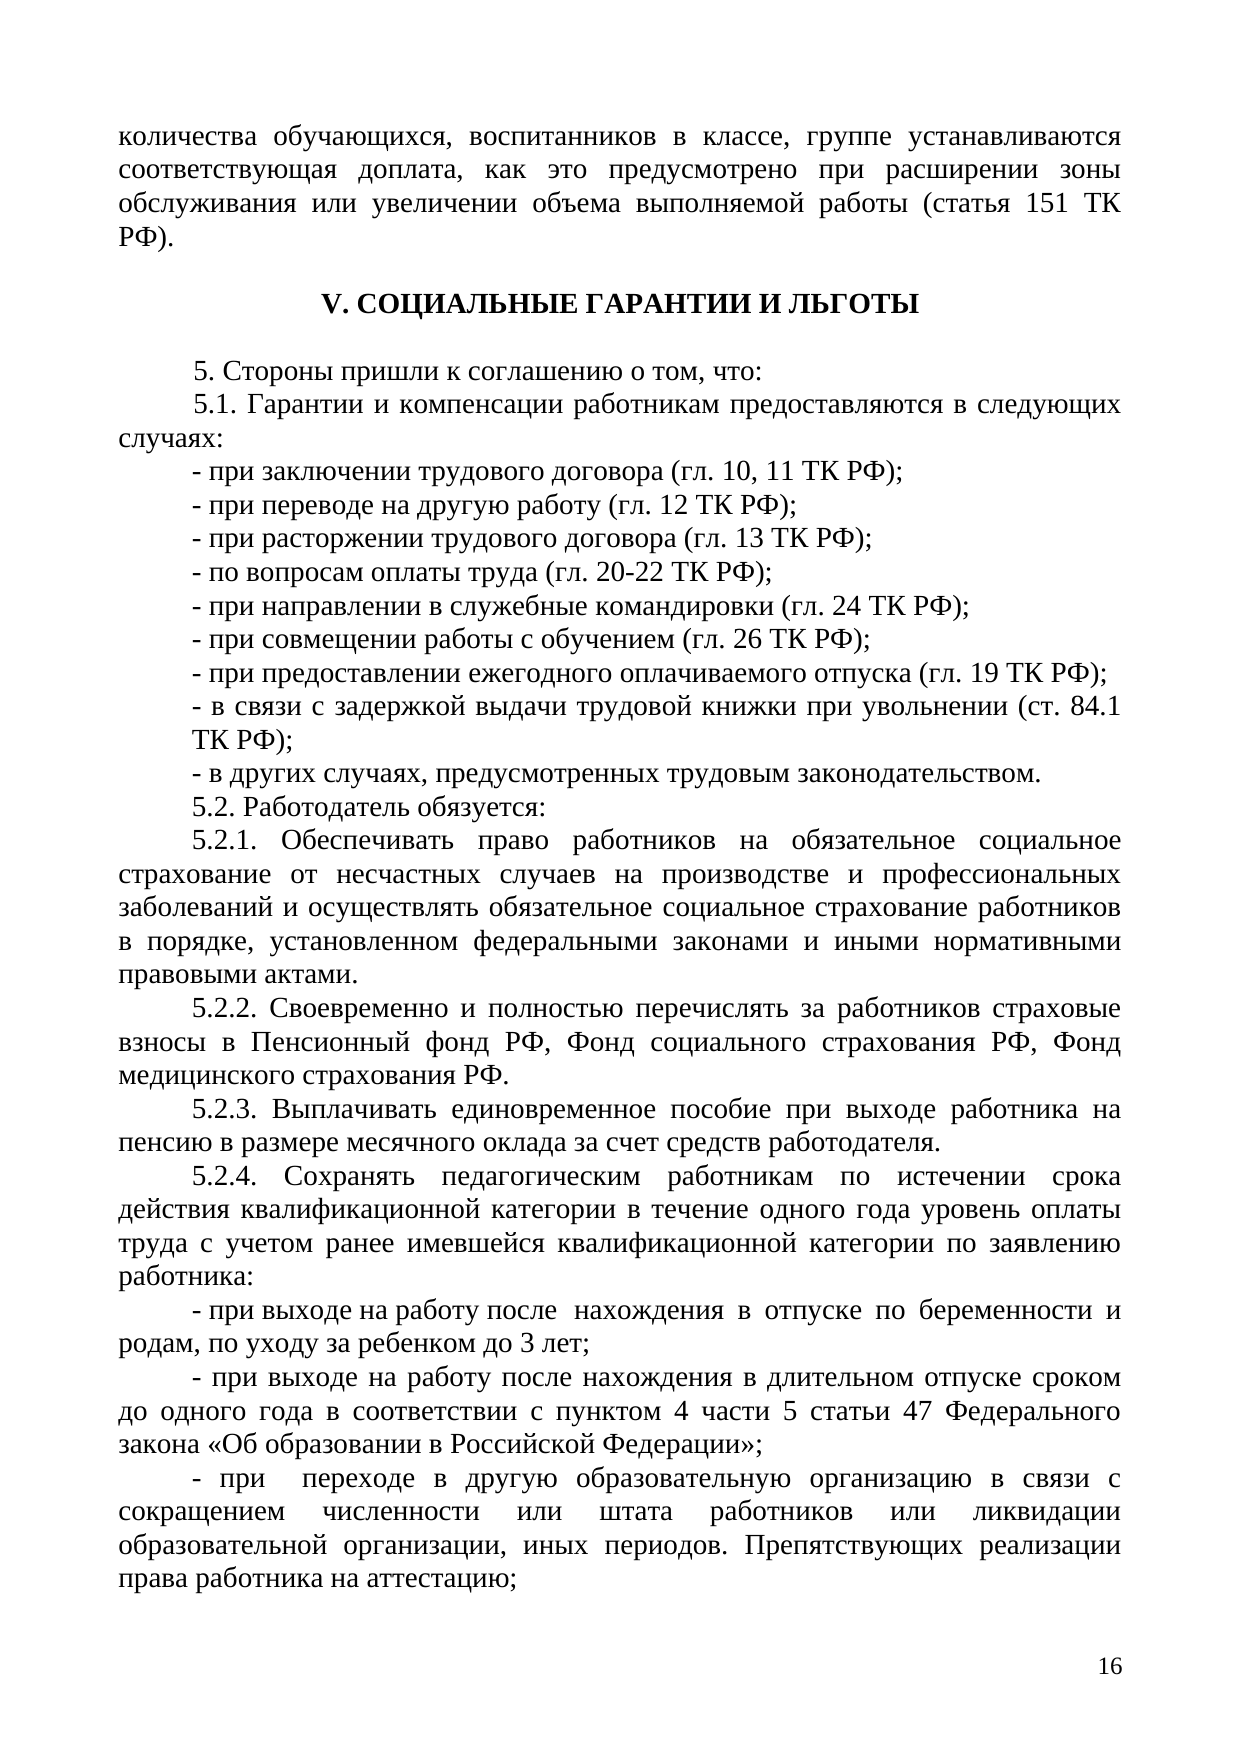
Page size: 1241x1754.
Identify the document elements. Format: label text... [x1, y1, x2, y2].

text 5.2.4. Сохранять педагогическим работникам по истечении срока действия квалификационной категории в течение одного года уровень оплаты труда с учетом ранее имевшейся квалификационной категории по заявлению работника: [118, 1158, 1122, 1292]
text - при заключении трудового договора (гл. 10, 11 ТК РФ); [192, 453, 1122, 487]
text - при переводе на другую работу (гл. 12 ТК РФ); [192, 487, 1122, 521]
text 5.1. Гарантии и компенсации работникам предоставляются в следующих случаях: [118, 386, 1122, 453]
text 5.2.3. Выплачивать единовременное пособие при выходе работника на пенсию в размере месячного оклада за счет средств работодателя. [118, 1091, 1122, 1158]
text - при переходе в другую образовательную организацию в связи с сокращением численности или штата работников или ликвидации образовательной организации, иных периодов. Препятствующих реализации права работника на аттестацию; [118, 1460, 1122, 1594]
text - при выходе на работу после нахождения в отпуске по беременности и родам, по уходу за ребенком до 3 лет; [118, 1292, 1122, 1359]
text 5.2.1. Обеспечивать право работников на обязательное социальное страхование от несчастных случаев на производстве и профессиональных заболеваний и осуществлять обязательное социальное страхование работников в порядке, установленном федеральными законами и иными нормативными правовыми актами. [118, 822, 1122, 990]
text - при предоставлении ежегодного оплачиваемого отпуска (гл. 19 ТК РФ); [118, 655, 1122, 688]
text - при совмещении работы с обучением (гл. 26 ТК РФ); [192, 621, 1122, 655]
text - по вопросам оплаты труда (гл. 20-22 ТК РФ); [192, 554, 1122, 588]
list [118, 118, 1122, 252]
text - в других случаях, предусмотренных трудовым законодательством. [192, 755, 1122, 789]
text 5. Стороны пришли к соглашению о том, что: [118, 353, 1122, 386]
text - при направлении в служебные командировки (гл. 24 ТК РФ); [192, 588, 1122, 621]
text 5.2. Работодатель обязуется: [118, 789, 1122, 822]
text - при расторжении трудового договора (гл. 13 ТК РФ); [192, 521, 1122, 554]
text - в связи с задержкой выдачи трудовой книжки при увольнении (ст. 84.1 ТК РФ); [192, 688, 1122, 755]
text 5.2.2. Своевременно и полностью перечислять за работников страховые взносы в Пенсионный фонд РФ, Фонд социального страхования РФ, Фонд медицинского страхования РФ. [118, 990, 1122, 1091]
text - при выходе на работу после нахождения в длительном отпуске сроком до одного года в соответствии с пунктом 4 части 5 статьи 47 Федерального закона «Об образовании в Российской Федерации»; [118, 1359, 1122, 1460]
text V. Социальные гарантии и льготы [118, 286, 1122, 319]
